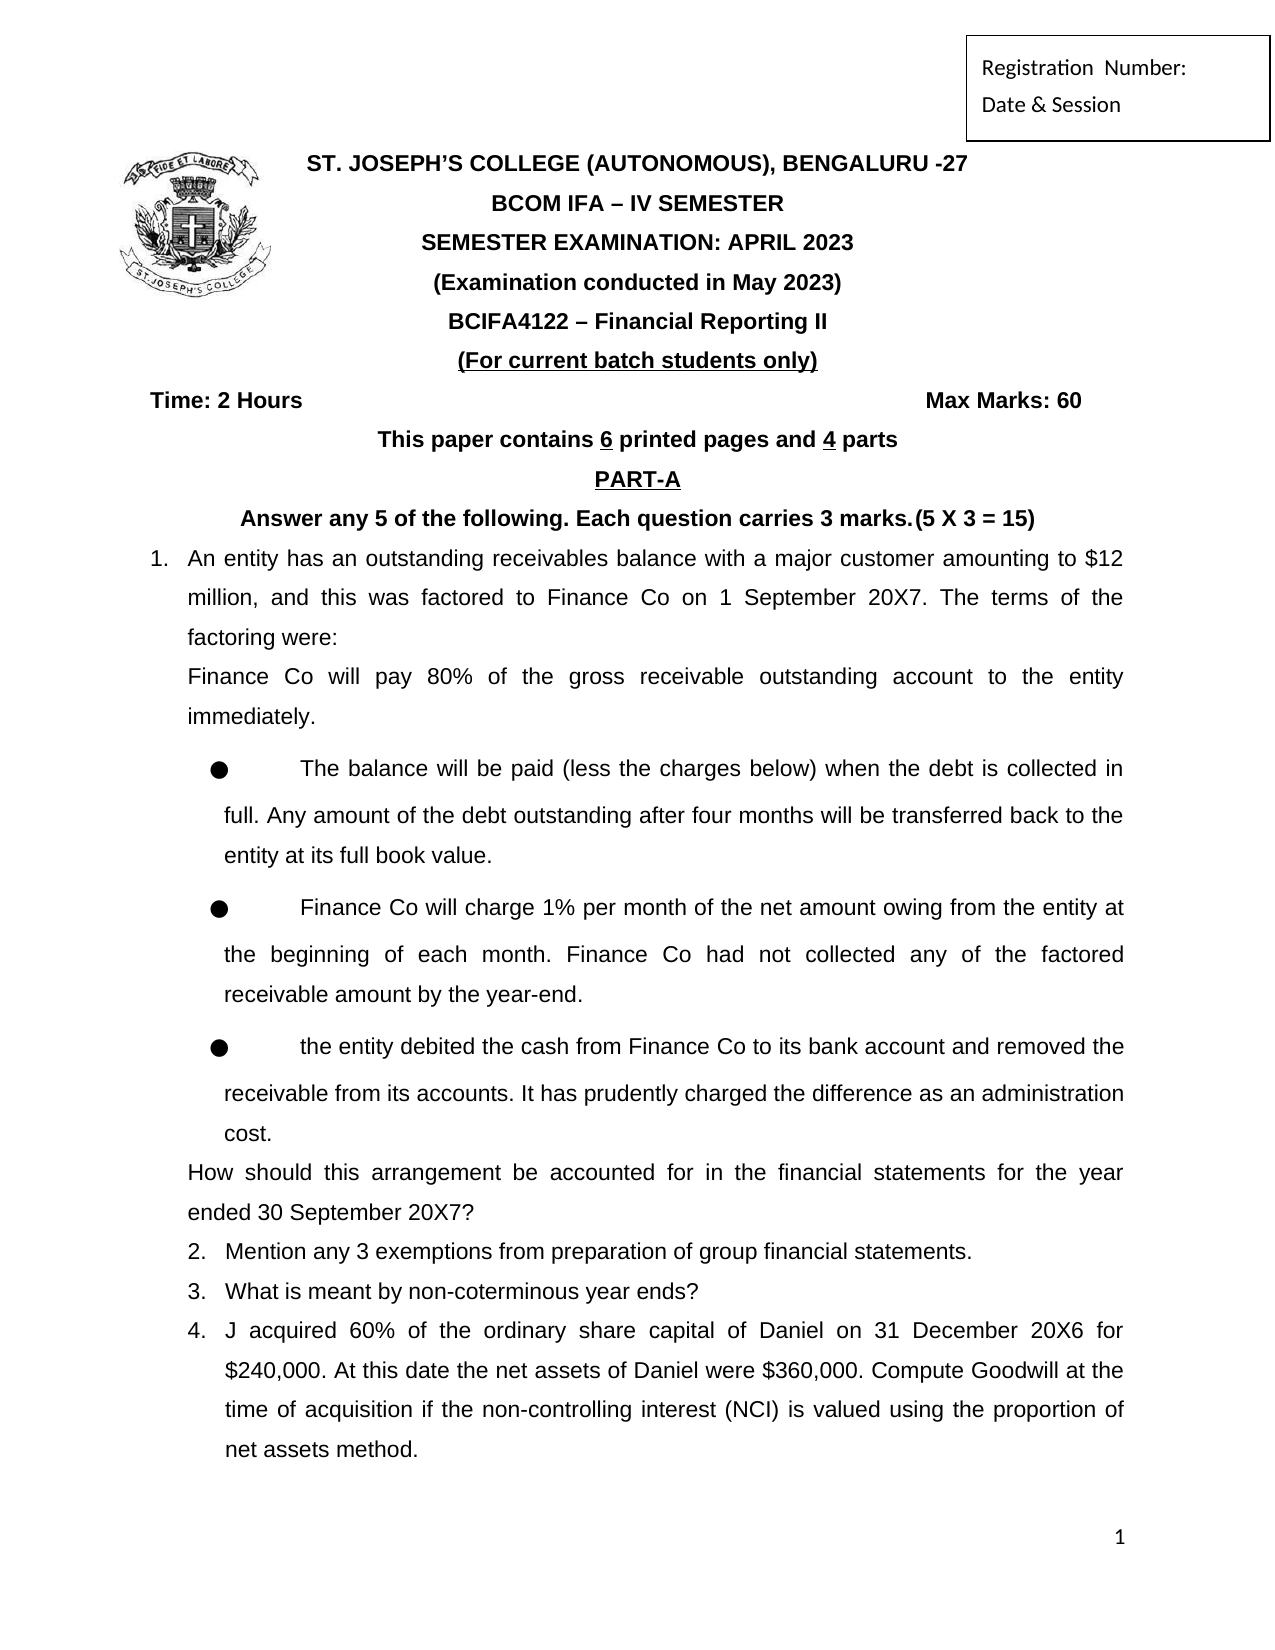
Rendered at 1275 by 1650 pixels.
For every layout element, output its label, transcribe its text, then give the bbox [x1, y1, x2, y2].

list Mention any 3 exemptions from preparation of group financial statements. [187, 1238, 1125, 1265]
text (Examination conducted in May 2023) [277, 268, 1125, 295]
text Time: 2 Hours Max Marks: 60 [150, 387, 1125, 413]
text BCIFA4122 – Financial Reporting II [150, 308, 1125, 334]
text ST. JOSEPH’S COLLEGE (AUTONOMOUS), BENGALURU -27 [277, 150, 1125, 176]
text Finance Co will pay 80% of the gross receivable outstanding account to the entity immediately. [187, 663, 1125, 729]
text PART-A [150, 466, 1125, 492]
list Finance Co will charge 1% per month of the net amount owing from the entity at the beginning of each month. Finance Co had not collected any of the factored receivable amount by the year-end. [209, 881, 1125, 1007]
text This paper contains 6 printed pages and 4 parts [150, 426, 1125, 453]
text Answer any 5 of the following. Each question carries 3 marks. (5 X 3 = 15) [150, 505, 1125, 532]
list the entity debited the cash from Finance Co to its bank account and removed the receivable from its accounts. It has prudently charged the difference as an administration cost. [209, 1020, 1125, 1146]
list What is meant by non-coterminous year ends? [187, 1278, 1125, 1304]
list An entity has an outstanding receivables balance with a major customer amounting to $12 million, and this was factored to Finance Co on 1 September 20X7. The terms of the factoring were: [150, 545, 1125, 650]
list The balance will be paid (less the charges below) when the debt is collected in full. Any amount of the debt outstanding after four months will be transferred back to the entity at its full book value. [209, 742, 1125, 868]
picture [118, 150, 277, 299]
text BCOM IFA – IV SEMESTER [277, 189, 1125, 216]
text SEMESTER EXAMINATION: APRIL 2023 [277, 229, 1125, 255]
list J acquired 60% of the ordinary share capital of Daniel on 31 December 20X6 for $240,000. At this date the net assets of Daniel were $360,000. Compute Goodwill at the time of acquisition if the non-controlling interest (NCI) is valued using the proportion of net assets method. [187, 1317, 1125, 1462]
text (For current batch students only) [150, 347, 1125, 374]
text How should this arrangement be accounted for in the financial statements for the year ended 30 September 20X7? [187, 1159, 1125, 1225]
